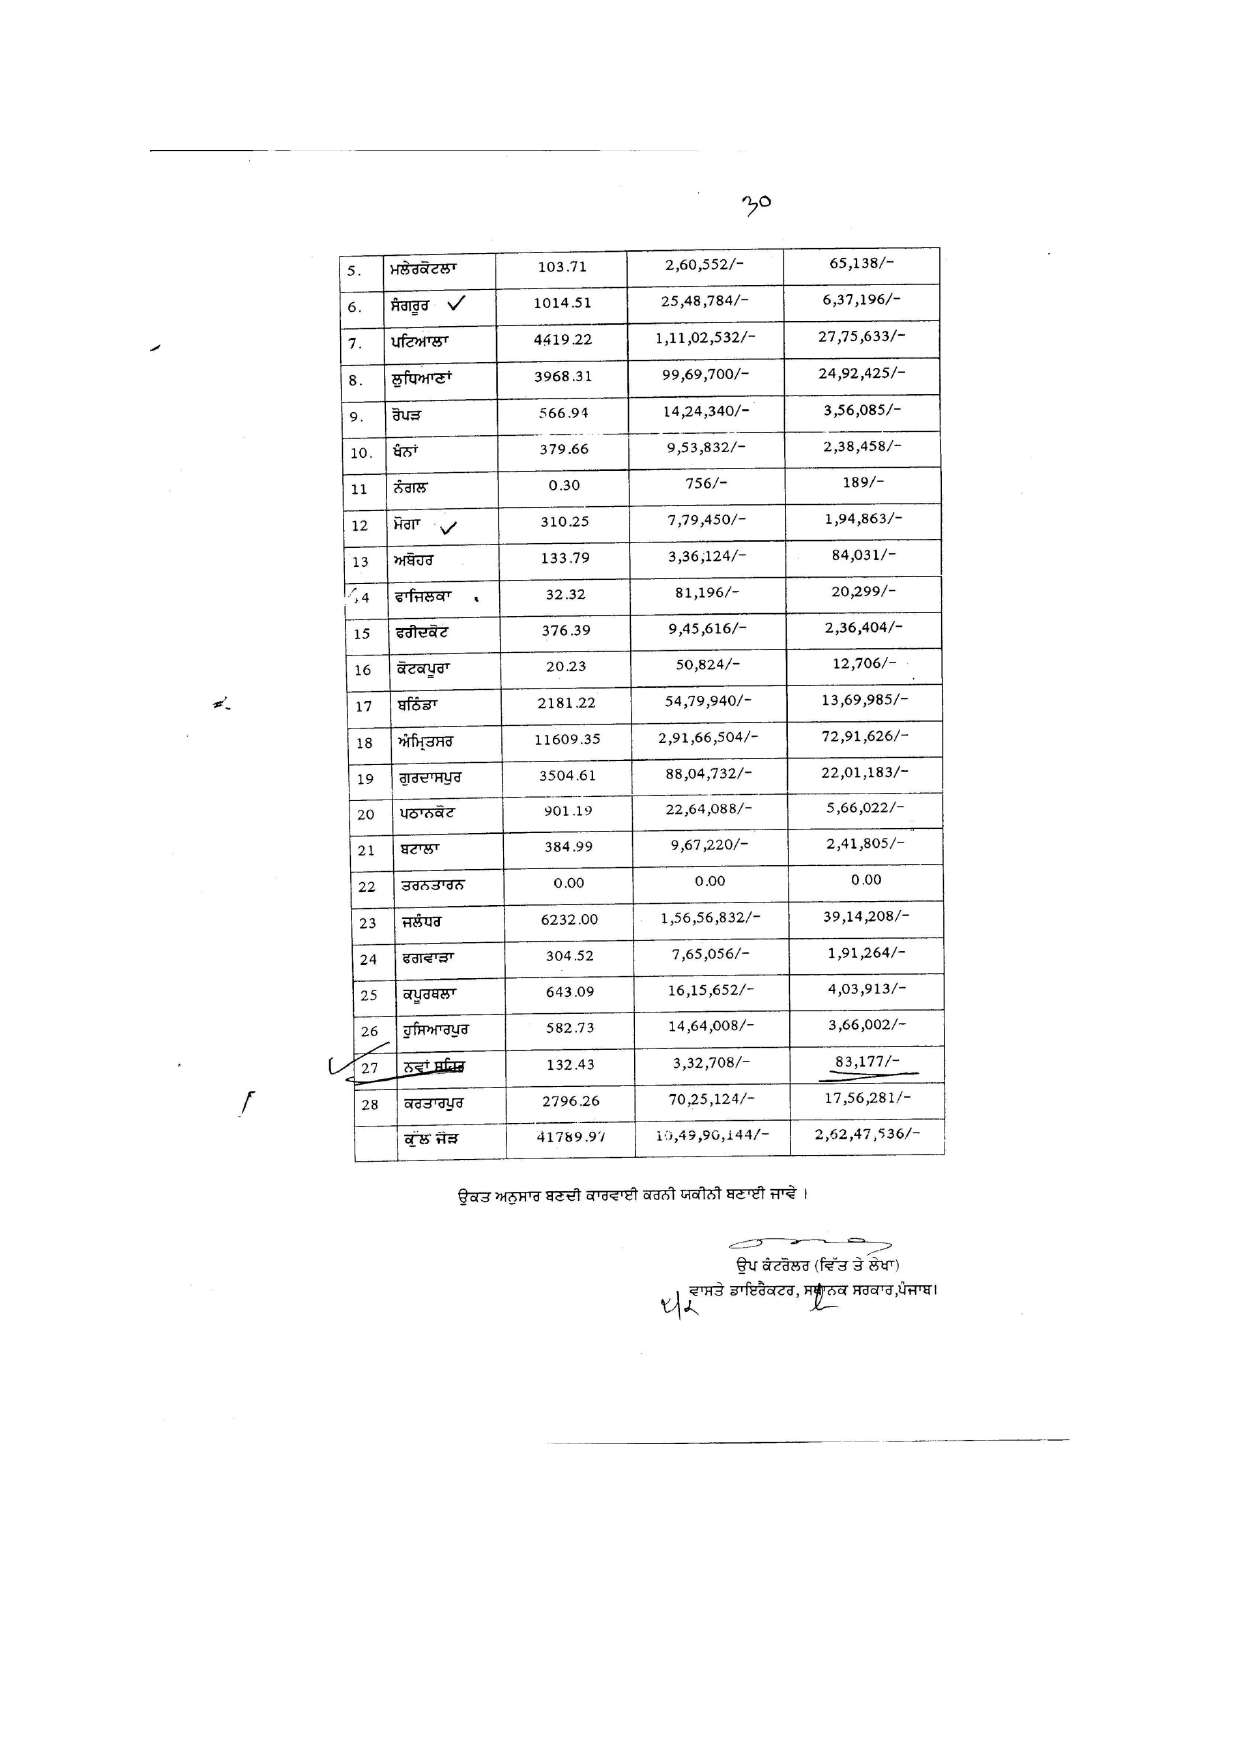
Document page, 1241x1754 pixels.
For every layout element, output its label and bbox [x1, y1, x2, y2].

picture [150, 150, 1091, 1444]
